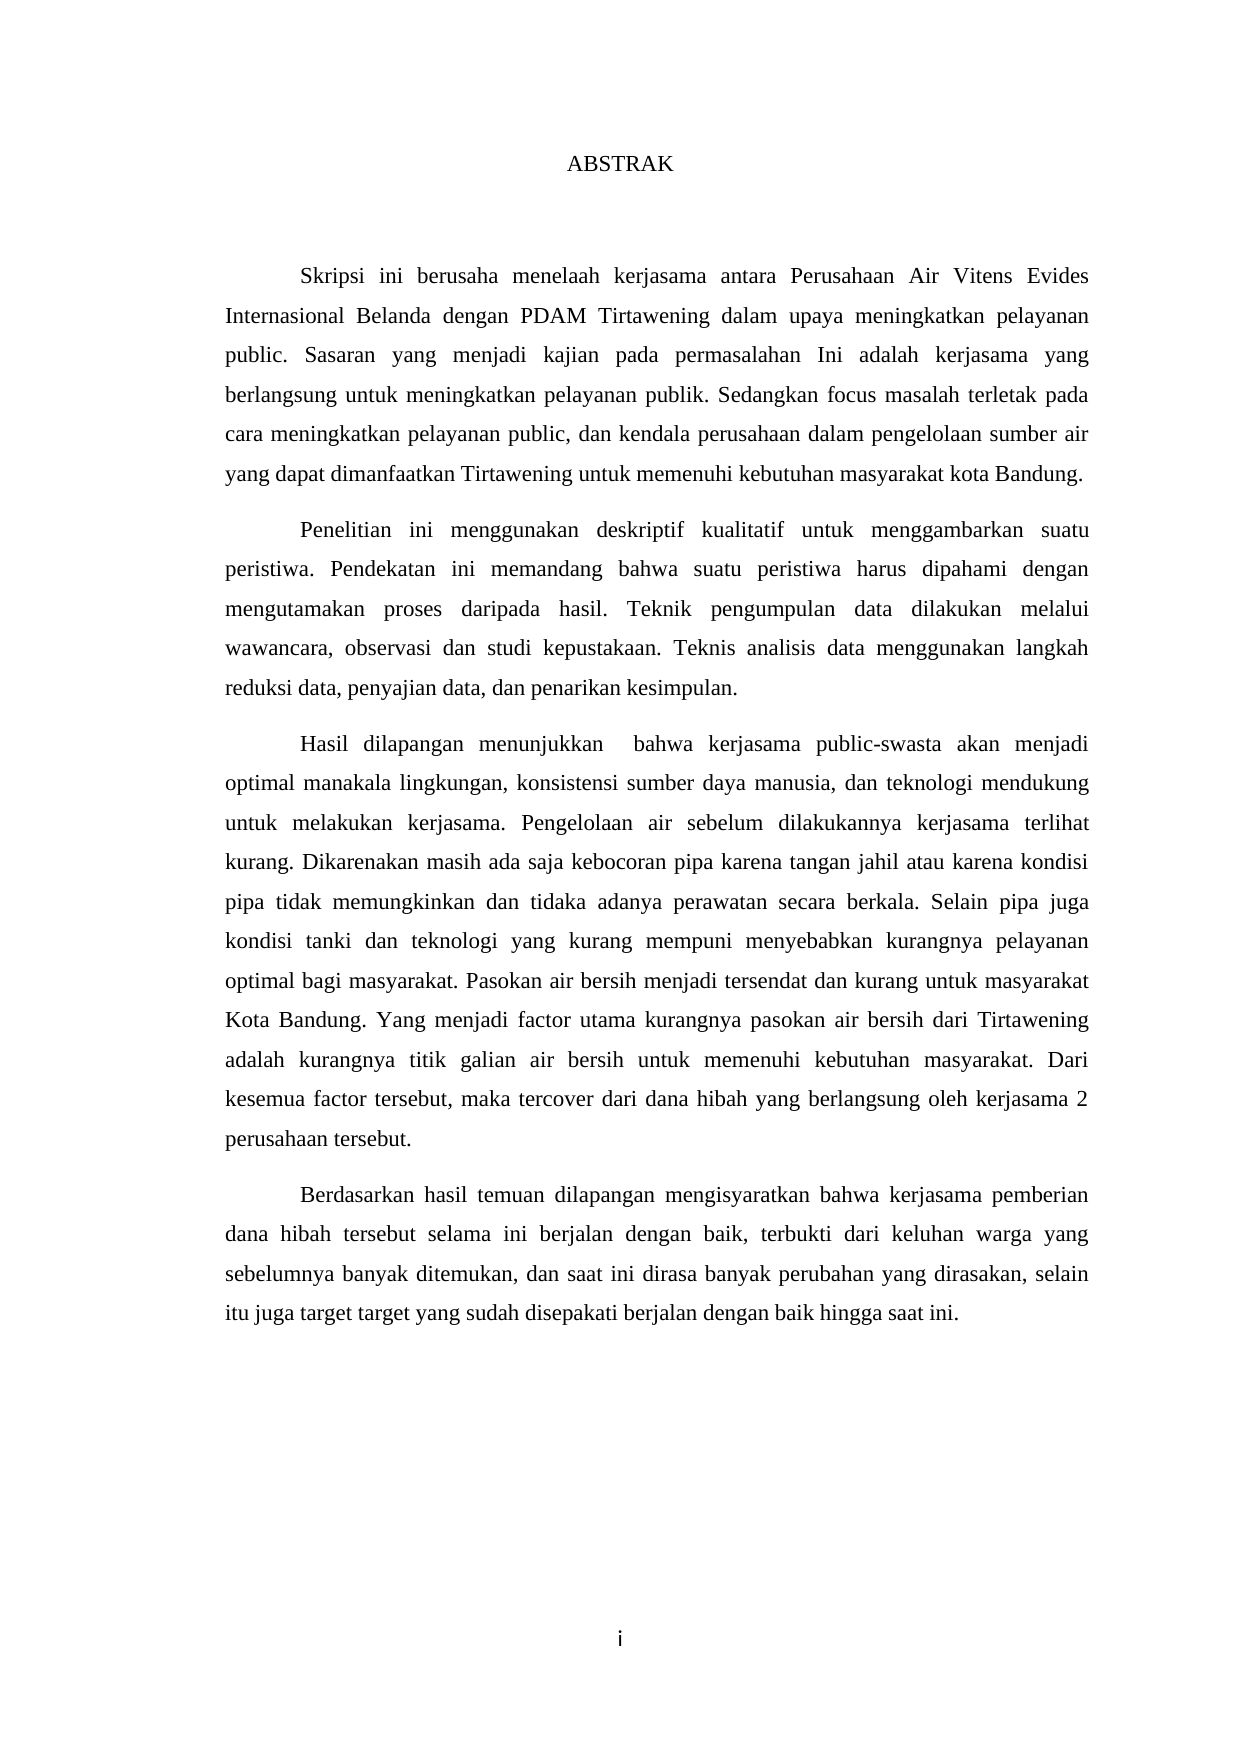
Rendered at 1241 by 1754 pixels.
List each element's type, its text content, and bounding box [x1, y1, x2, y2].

text Skripsi ini berusaha menelaah kerjasama antara Perusahaan Air Vitens Evides Internasional Belanda dengan PDAM Tirtawening dalam upaya meningkatkan pelayanan public. Sasaran yang menjadi kajian pada permasalahan Ini adalah kerjasama yang berlangsung untuk meningkatkan pelayanan publik. Sedangkan focus masalah terletak pada cara meningkatkan pelayanan public, dan kendala perusahaan dalam pengelolaan sumber air yang dapat dimanfaatkan Tirtawening untuk memenuhi kebutuhan masyarakat kota Bandung. [225, 262, 1090, 486]
text Penelitian ini menggunakan deskriptif kualitatif untuk menggambarkan suatu peristiwa. Pendekatan ini memandang bahwa suatu peristiwa harus dipahami dengan mengutamakan proses daripada hasil. Teknik pengumpulan data dilakukan melalui wawancara, observasi dan studi kepustakaan. Teknis analisis data menggunakan langkah reduksi data, penyajian data, dan penarikan kesimpulan. [225, 516, 1090, 700]
text ABSTRAK [150, 150, 1090, 176]
text Berdasarkan hasil temuan dilapangan mengisyaratkan bahwa kerjasama pemberian dana hibah tersebut selama ini berjalan dengan baik, terbukti dari keluhan warga yang sebelumnya banyak ditemukan, dan saat ini dirasa banyak perubahan yang dirasakan, selain itu juga target target yang sudah disepakati berjalan dengan baik hingga saat ini. [225, 1181, 1090, 1326]
text Hasil dilapangan menunjukkan bahwa kerjasama public-swasta akan menjadi optimal manakala lingkungan, konsistensi sumber daya manusia, dan teknologi mendukung untuk melakukan kerjasama. Pengelolaan air sebelum dilakukannya kerjasama terlihat kurang. Dikarenakan masih ada saja kebocoran pipa karena tangan jahil atau karena kondisi pipa tidak memungkinkan dan tidaka adanya perawatan secara berkala. Selain pipa juga kondisi tanki dan teknologi yang kurang mempuni menyebabkan kurangnya pelayanan optimal bagi masyarakat. Pasokan air bersih menjadi tersendat dan kurang untuk masyarakat Kota Bandung. Yang menjadi factor utama kurangnya pasokan air bersih dari Tirtawening adalah kurangnya titik galian air bersih untuk memenuhi kebutuhan masyarakat. Dari kesemua factor tersebut, maka tercover dari dana hibah yang berlangsung oleh kerjasama 2 perusahaan tersebut. [225, 730, 1090, 1151]
